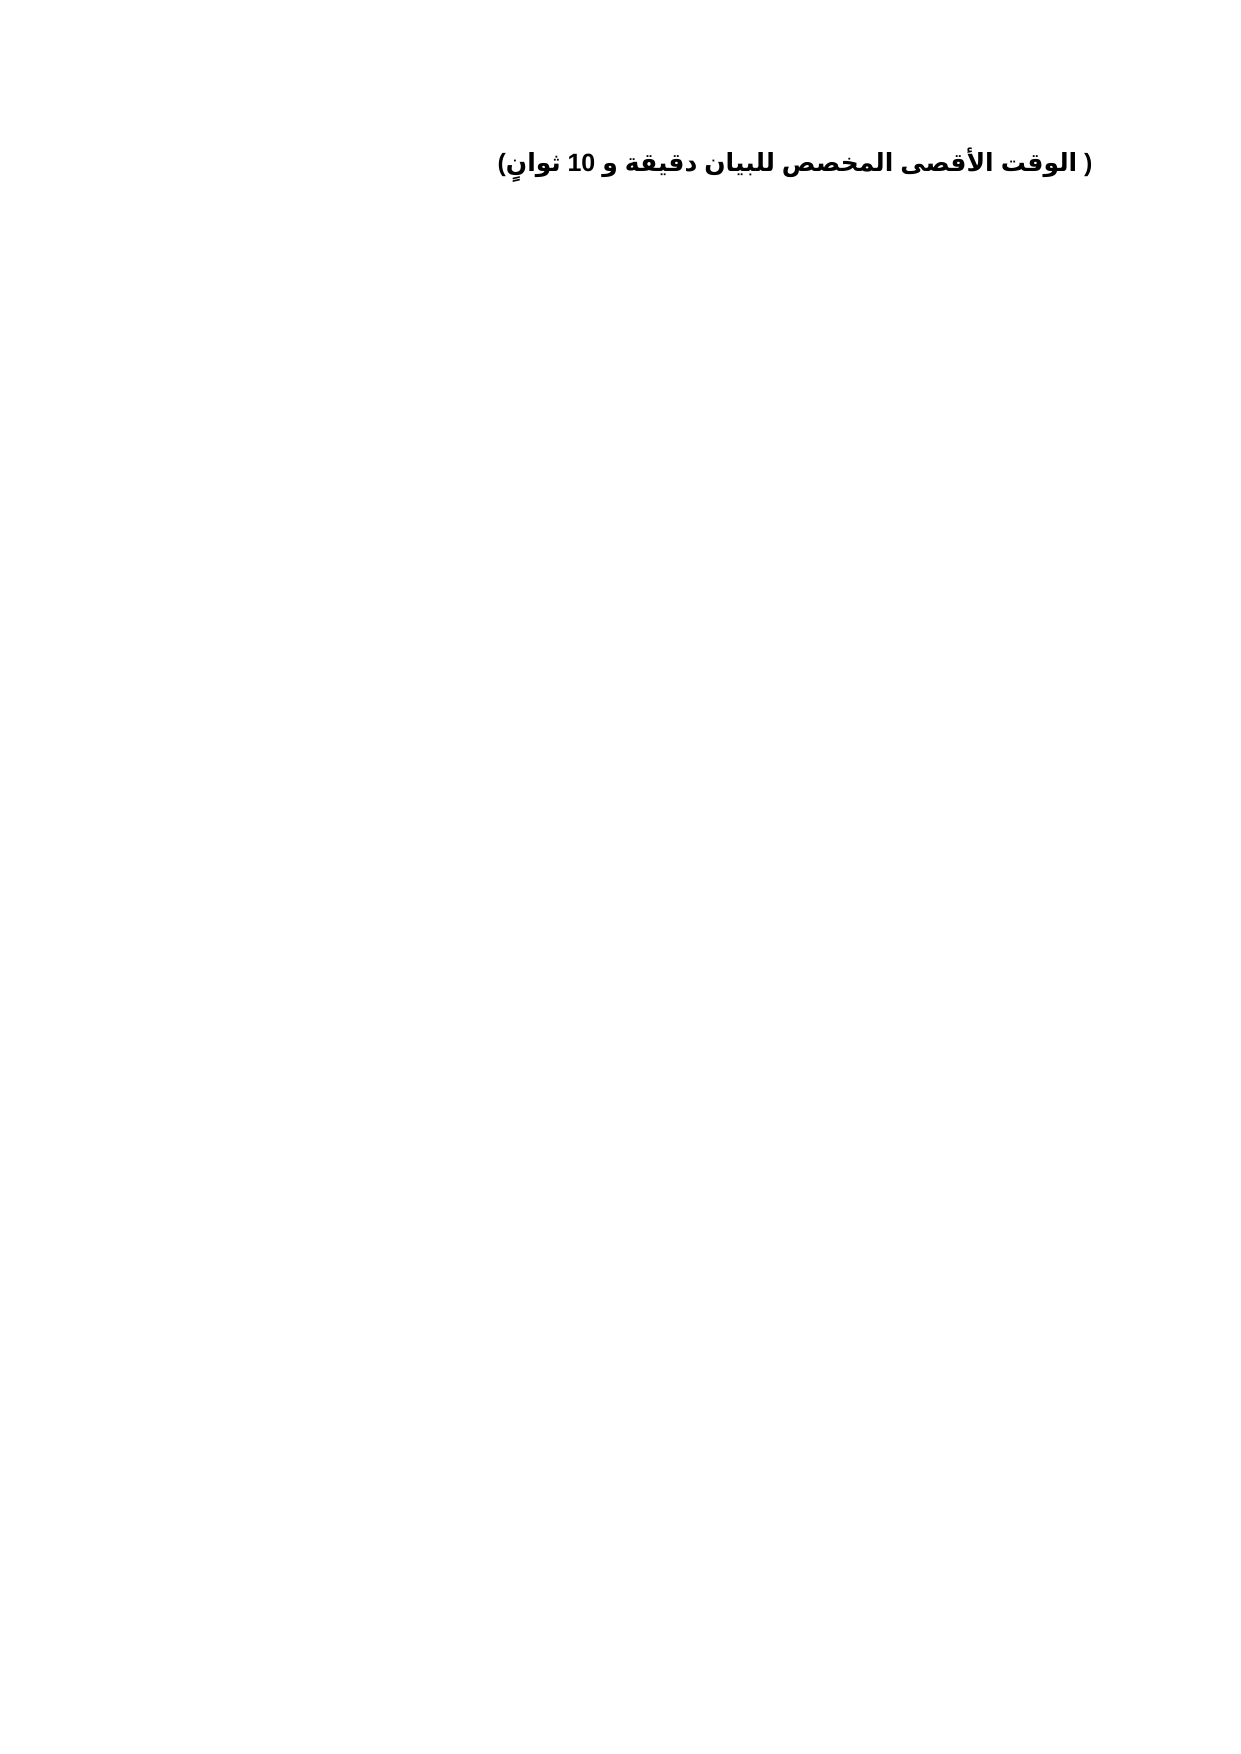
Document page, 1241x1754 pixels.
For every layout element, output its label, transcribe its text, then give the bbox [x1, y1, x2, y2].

text ( الوقت الأقصى المخصص للبيان دقيقة و 10 ثوانٍ) [148, 148, 1093, 176]
